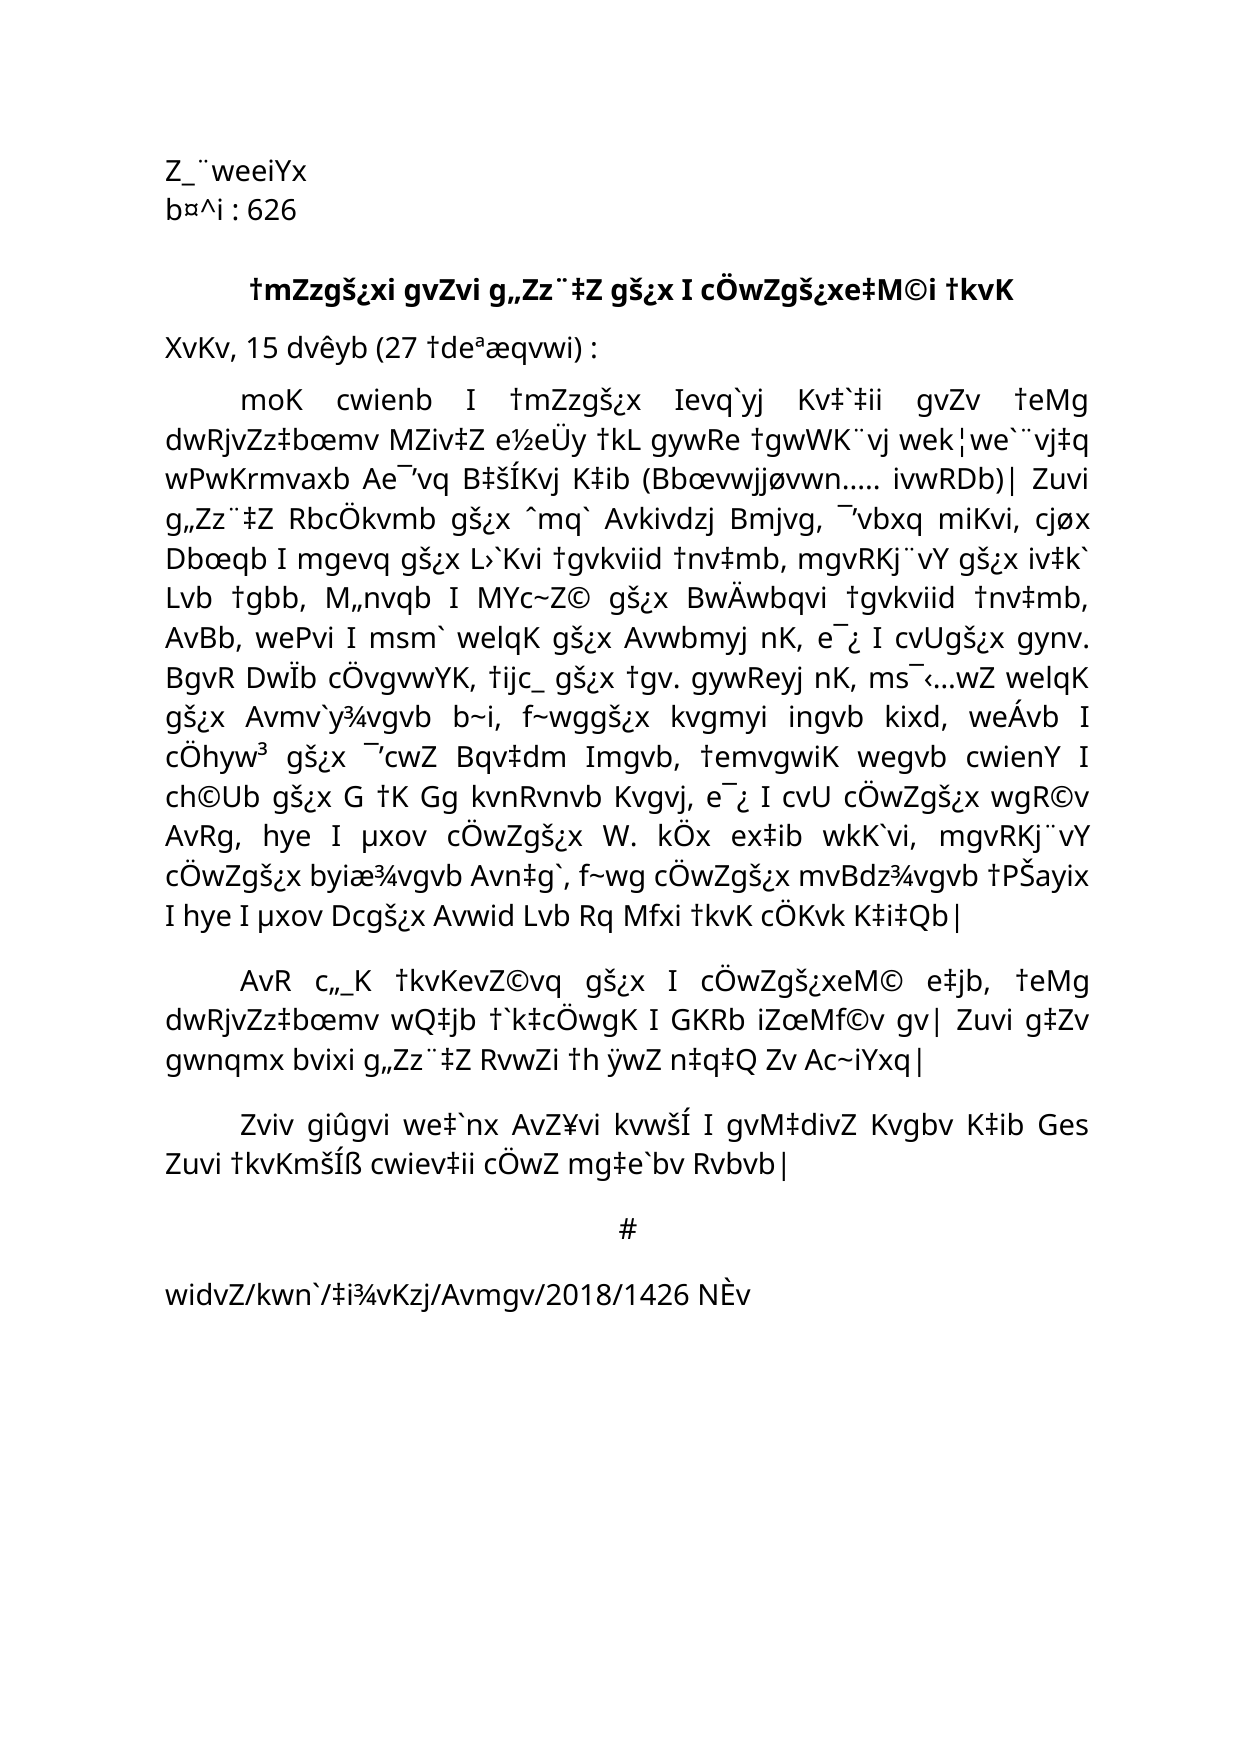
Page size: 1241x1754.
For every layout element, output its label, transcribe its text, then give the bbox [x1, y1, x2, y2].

text moK cwienb I †mZzgš¿x Ievq`yj Kv‡`‡ii gvZv †eMg dwRjvZz‡bœmv MZiv‡Z e½eÜy †kL gywRe †gwWK¨vj wek¦we`¨vj‡q wPwKrmvaxb Ae¯’vq B‡šÍKvj K‡ib (Bbœvwjjøvwn..... ivwRDb)| Zuvi g„Zz¨‡Z RbcÖkvmb gš¿x ˆmq` Avkivdzj Bmjvg, ¯’vbxq miKvi, cjøx Dbœqb I mgevq gš¿x L›`Kvi †gvkviid †nv‡mb, mgvRKj¨vY gš¿x iv‡k` Lvb †gbb, M„nvqb I MYc~Z© gš¿x BwÄwbqvi †gvkviid †nv‡mb, AvBb, wePvi I msm` welqK gš¿x Avwbmyj nK, e¯¿ I cvUgš¿x gynv. BgvR DwÏb cÖvgvwYK, †ijc_ gš¿x †gv. gywReyj nK, ms¯‹…wZ welqK gš¿x Avmv`y¾vgvb b~i, f~wggš¿x kvgmyi ingvb kixd, weÁvb I cÖhyw³ gš¿x ¯’cwZ Bqv‡dm Imgvb, †emvgwiK wegvb cwienY I ch©Ub gš¿x G †K Gg kvnRvnvb Kvgvj, e¯¿ I cvU cÖwZgš¿x wgR©v AvRg, hye I µxov cÖwZgš¿x W. kÖx ex‡ib wkK`vi, mgvRKj¨vY cÖwZgš¿x byiæ¾vgvb Avn‡g`, f~wg cÖwZgš¿x mvBdz¾vgvb †PŠayix I hye I µxov Dcgš¿x Avwid Lvb Rq Mfxi †kvK cÖKvk K‡i‡Qb| [165, 379, 1090, 935]
text # [165, 1208, 1090, 1248]
text Z_¨weeiYx b¤^i : 626 [165, 150, 1090, 229]
text †mZzgš¿xi gvZvi g„Zz¨‡Z gš¿x I cÖwZgš¿xe‡M©i †kvK [165, 269, 1090, 309]
text XvKv, 15 dvêyb (27 †deªæqvwi) : [165, 327, 1091, 367]
text AvR c„_K †kvKevZ©vq gš¿x I cÖwZgš¿xeM© e‡jb, †eMg dwRjvZz‡bœmv wQ‡jb †`k‡cÖwgK I GKRb iZœMf©v gv| Zuvi g‡Zv gwnqmx bvixi g„Zz¨‡Z RvwZi †h ÿwZ n‡q‡Q Zv Ac~iYxq| [165, 960, 1090, 1079]
text Zviv giûgvi we‡`nx AvZ¥vi kvwšÍ I gvM‡divZ Kvgbv K‡ib Ges Zuvi †kvKmšÍß cwiev‡ii cÖwZ mg‡e`bv Rvbvb| [165, 1104, 1090, 1183]
list widvZ/kwn`/‡i¾vKzj/Avmgv/2018/1426 NÈv [165, 1275, 1143, 1314]
